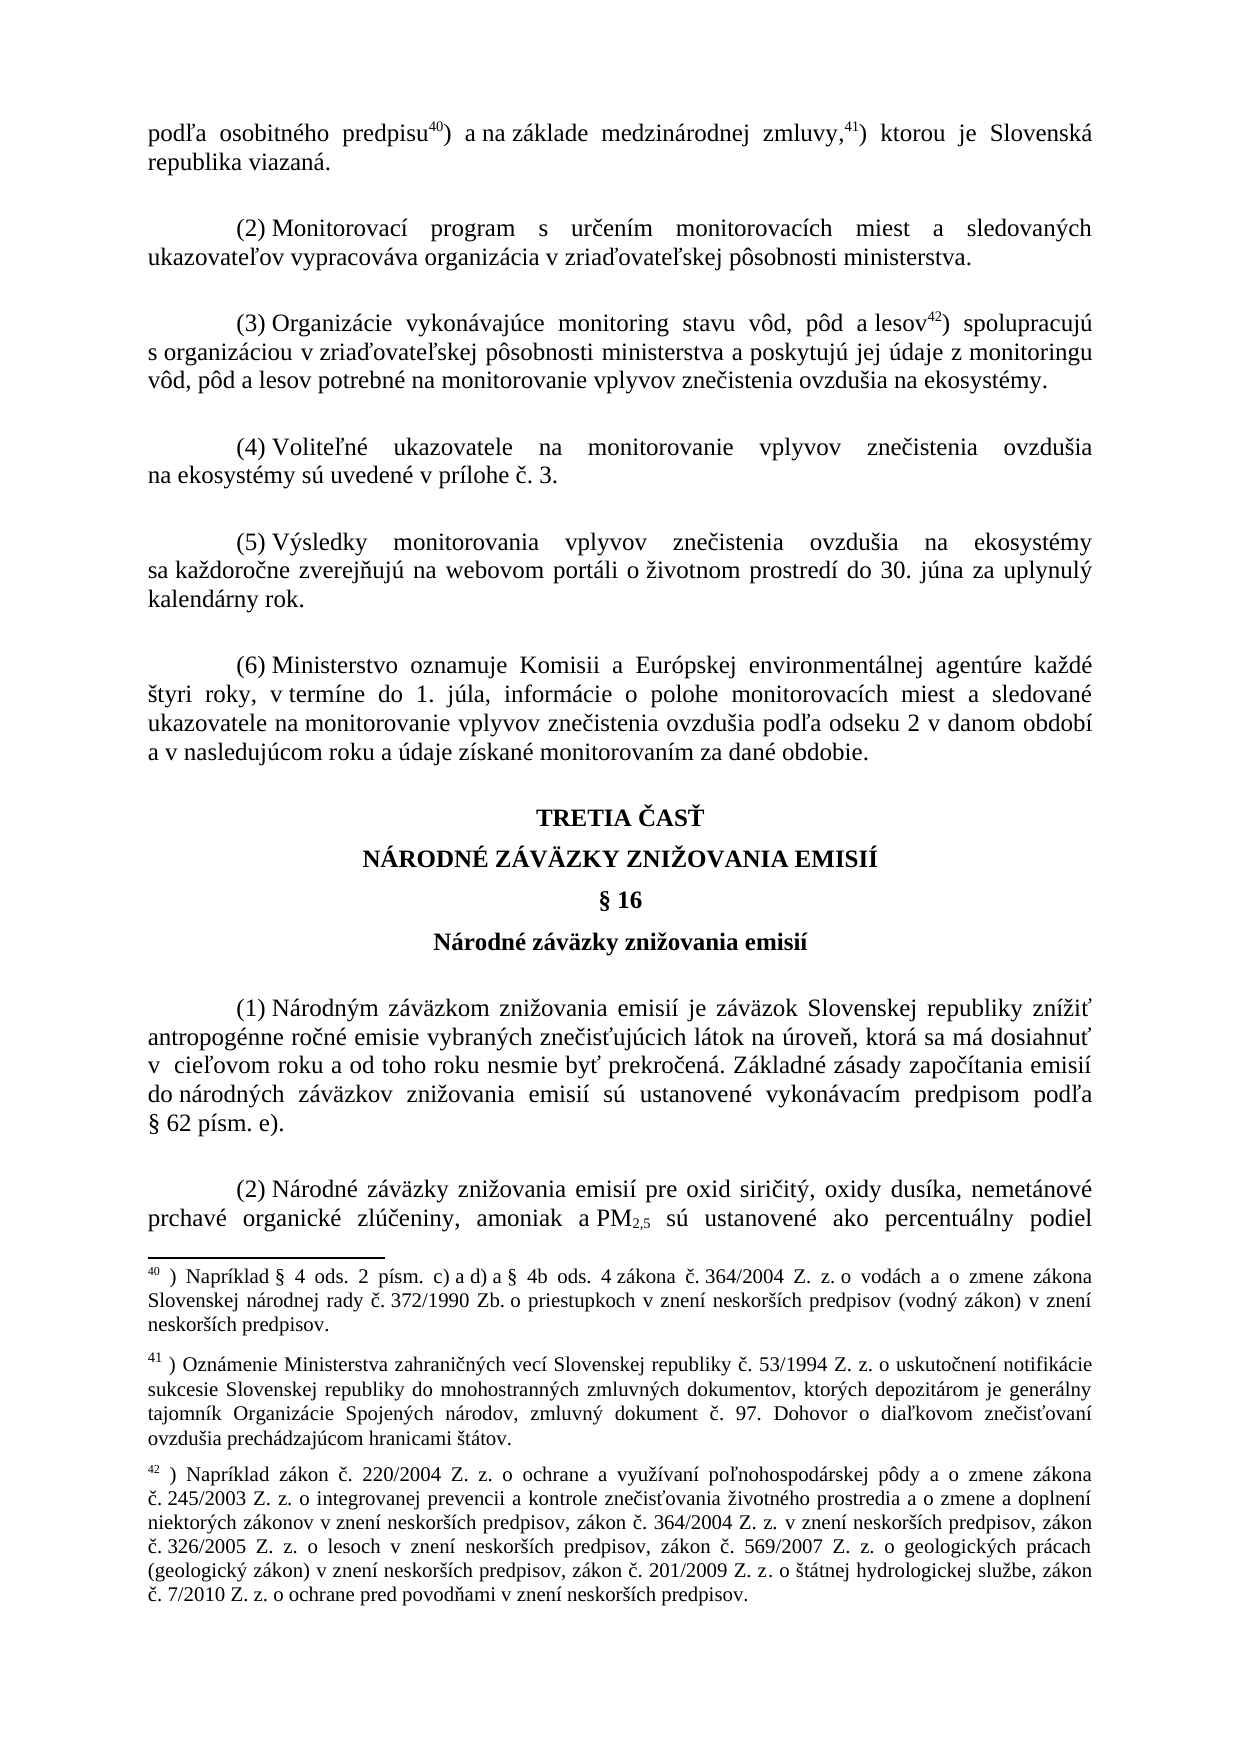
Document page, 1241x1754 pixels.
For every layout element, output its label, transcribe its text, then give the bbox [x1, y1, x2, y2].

text NÁRODNÉ ZÁVÄZKY ZNIŽOVANIA EMISIÍ [148, 844, 1093, 873]
text Národné záväzky znižovania emisií [148, 927, 1093, 956]
list Výsledky monitorovania vplyvov znečistenia ovzdušia na ekosystémy sa každoročne zverejňujú na webovom portáli o životnom prostredí do 30. júna za uplynulý kalendárny rok. [148, 527, 1093, 613]
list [148, 1174, 1093, 1232]
list Voliteľné ukazovatele na monitorovanie vplyvov znečistenia ovzdušia na ekosystémy sú uvedené v prílohe č. 3. [148, 432, 1093, 489]
list Monitorovací program s určením monitorovacích miest a sledovaných ukazovateľov vypracováva organizácia v zriaďovateľskej pôsobnosti ministerstva. [148, 213, 1093, 271]
list Ministerstvo oznamuje Komisii a Európskej environmentálnej agentúre každé štyri roky, v termíne do 1. júla, informácie o polohe monitorovacích miest a sledované ukazovatele na monitorovanie vplyvov znečistenia ovzdušia podľa odseku 2 v danom období a v nasledujúcom roku a údaje získané monitorovaním za dané obdobie. [148, 651, 1093, 766]
list Organizácie vykonávajúce monitoring stavu vôd, pôd a lesov) spolupracujú s organizáciou v zriaďovateľskej pôsobnosti ministerstva a poskytujú jej údaje z monitoringu vôd, pôd a lesov potrebné na monitorovanie vplyvov znečistenia ovzdušia na ekosystémy. [148, 308, 1093, 394]
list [148, 118, 1093, 176]
text § 16 [148, 886, 1093, 914]
text TRETIA ČASŤ [148, 803, 1093, 832]
list Národným záväzkom znižovania emisií je záväzok Slovenskej republiky znížiť antropogénne ročné emisie vybraných znečisťujúcich látok na úroveň, ktorá sa má dosiahnuť v cieľovom roku a od toho roku nesmie byť prekročená. Základné zásady započítania emisií do národných záväzkov znižovania emisií sú ustanovené vykonávacím predpisom podľa § 62 písm. e). [148, 993, 1093, 1137]
